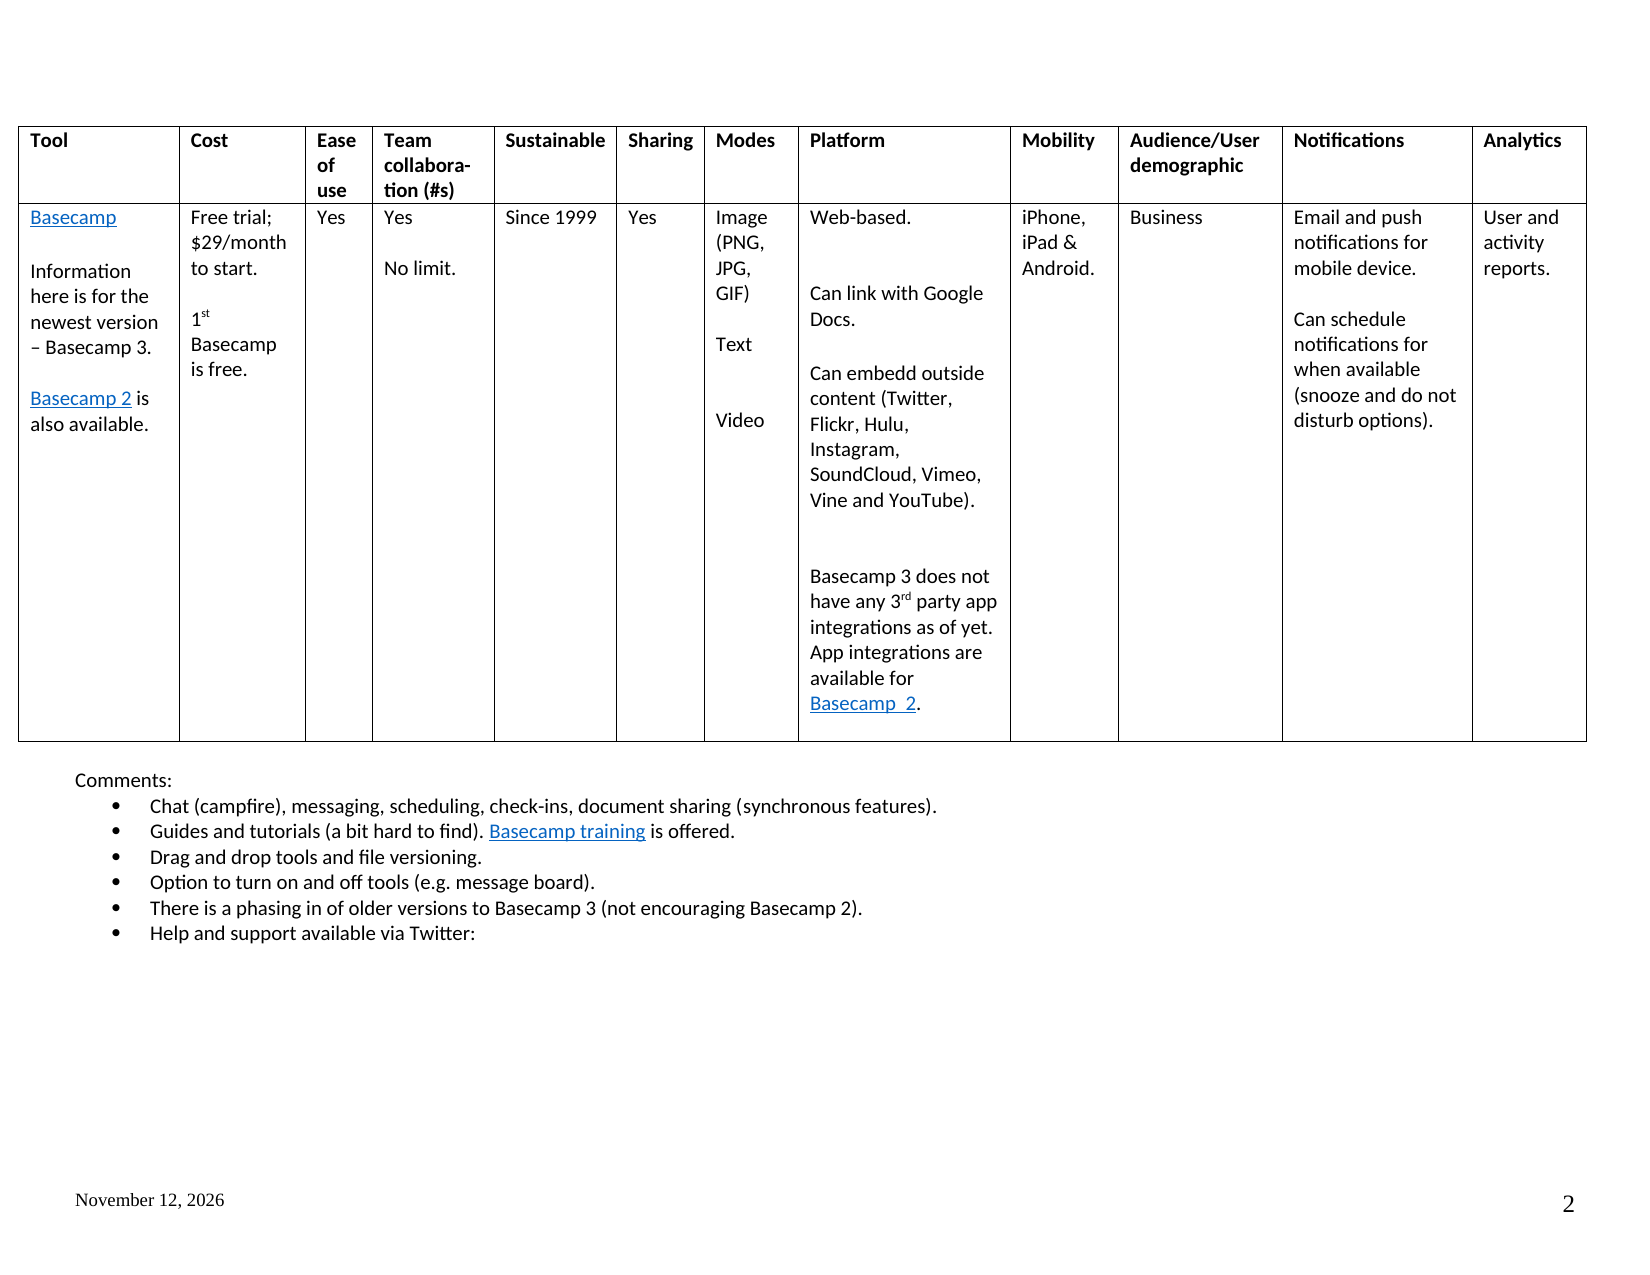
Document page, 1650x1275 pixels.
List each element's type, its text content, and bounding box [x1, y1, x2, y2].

table_cell iPhone, iPad & Android. [1011, 204, 1118, 741]
list Drag and drop tools and file versioning. [112, 844, 1575, 869]
table_header Analytics [1473, 127, 1586, 203]
table_cell Image (PNG, JPG, GIF) Text Video [705, 204, 798, 741]
table_cell Yes No limit. [373, 204, 494, 741]
list Help and support available via Twitter: [112, 920, 1575, 974]
table_header Audience/User demographic [1119, 127, 1282, 203]
table_cell Free trial; $29/month to start. 1st Basecamp is free. [180, 204, 305, 741]
table_header Notifications [1283, 127, 1472, 203]
table_cell Yes [617, 204, 704, 741]
table_header Platform [799, 127, 1010, 203]
list There is a phasing in of older versions to Basecamp 3 (not encouraging Basecamp 2). [112, 895, 1575, 920]
table_header Sharing [617, 127, 704, 203]
table_cell Yes [306, 204, 372, 741]
list Chat (campfire), messaging, scheduling, check-ins, document sharing (synchronous features). [112, 793, 1575, 818]
table_header Cost [180, 127, 305, 203]
list Guides and tutorials (a bit hard to find). Basecamp training is offered. [112, 818, 1575, 844]
table_cell Email and push notifications for mobile device. Can schedule notifications for when available (snooze and do not disturb options). [1283, 204, 1472, 741]
table_cell Business [1119, 204, 1282, 741]
table_header Tool [19, 127, 179, 203]
list Option to turn on and off tools (e.g. message board). [112, 869, 1575, 895]
table_cell Since 1999 [495, 204, 616, 741]
text Comments: [75, 768, 1575, 793]
table_cell Web-based. Can link with Google Docs. Can embedd outside content (Twitter, Flickr, Hulu, Instagram, SoundCloud, Vimeo, Vine and YouTube). Basecamp 3 does not have any 3rd party app integrations as of yet. App integrations are available for Basecamp 2. [799, 204, 1010, 741]
table_cell User and activity reports. [1473, 204, 1586, 741]
table_header Team collabora-tion (#s) [373, 127, 494, 203]
table_header Sustainable [495, 127, 616, 203]
table_cell Basecamp Information here is for the newest version – Basecamp 3. Basecamp 2 is also available. [19, 204, 179, 741]
table_header Ease of use [306, 127, 372, 203]
table_header Mobility [1011, 127, 1118, 203]
table_header Modes [705, 127, 798, 203]
